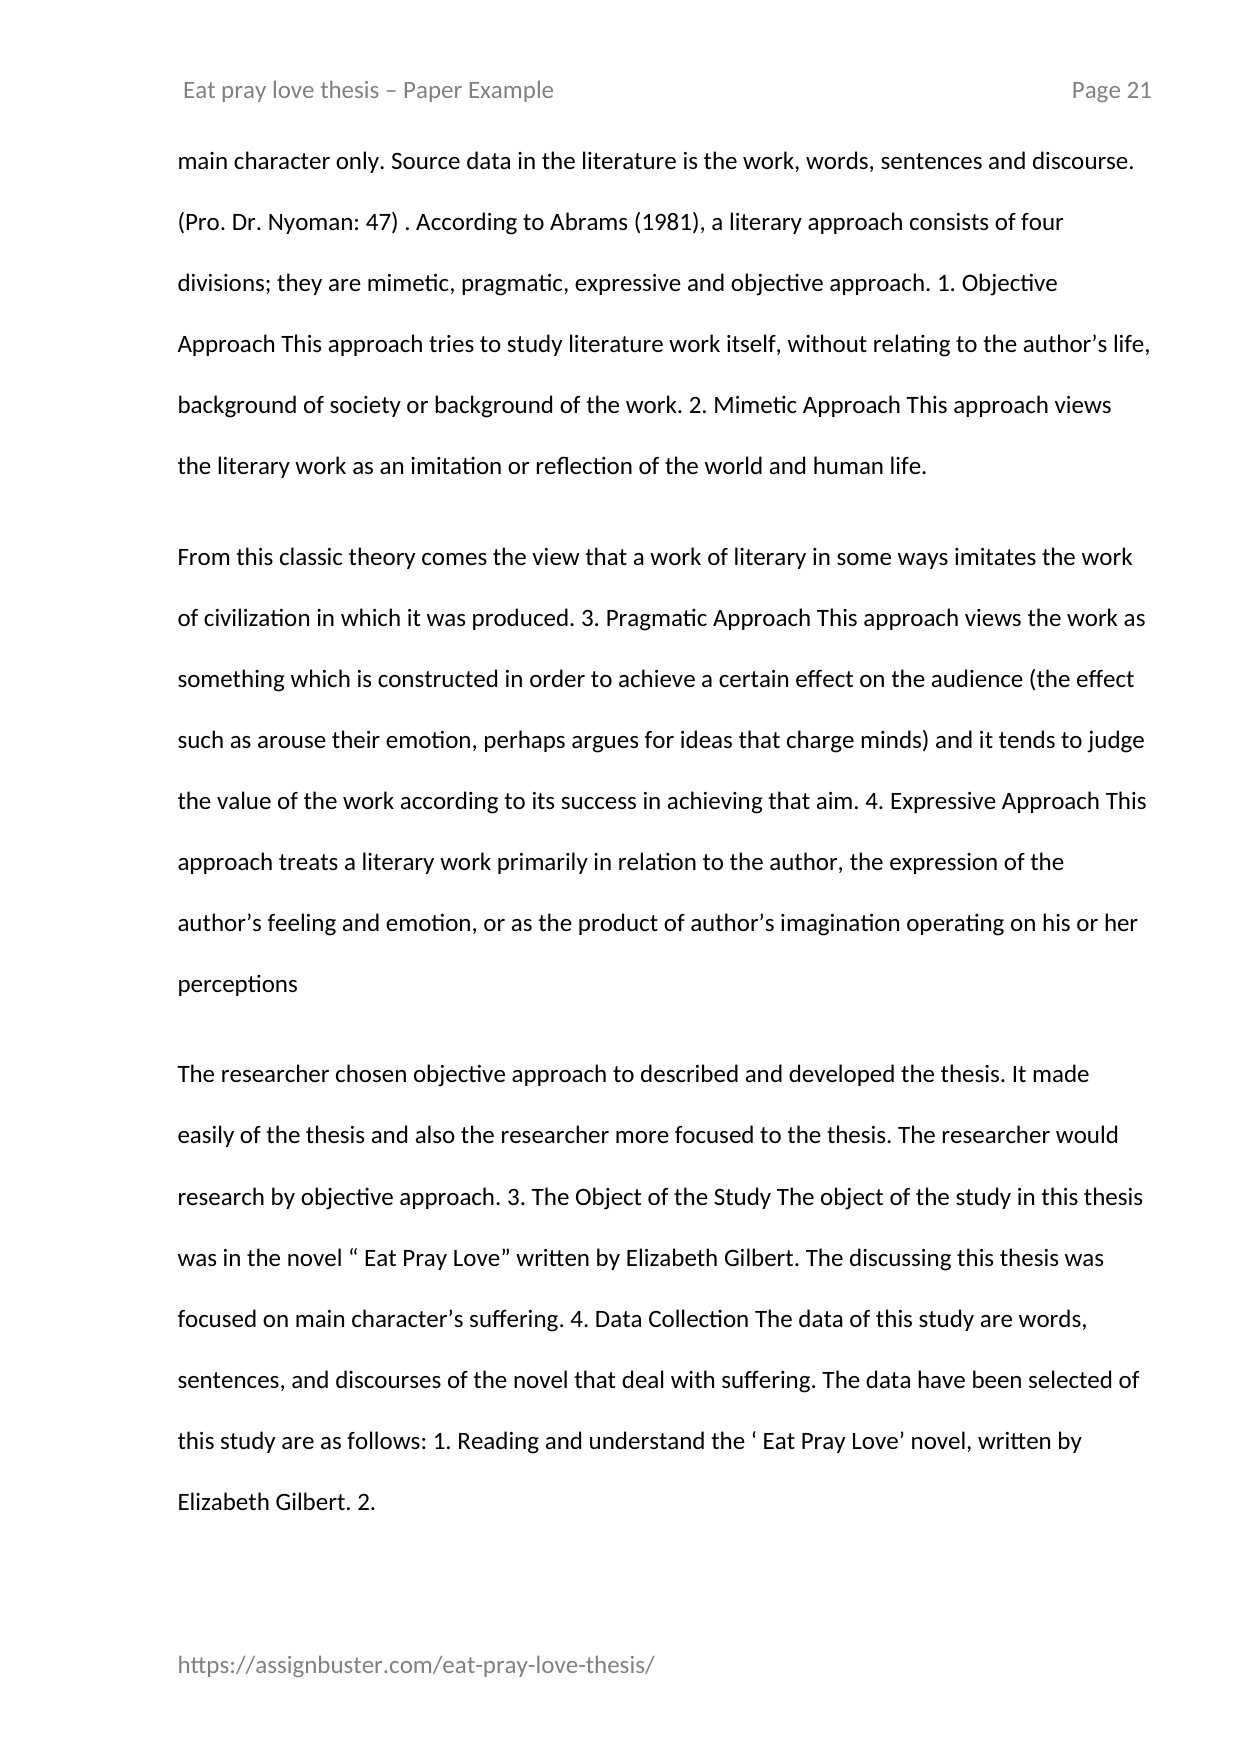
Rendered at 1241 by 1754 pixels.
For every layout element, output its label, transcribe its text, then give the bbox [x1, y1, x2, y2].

text The researcher chosen objective approach to described and developed the thesis. It made easily of the thesis and also the researcher more focused to the thesis. The researcher would research by objective approach. 3. The Object of the Study The object of the study in this thesis was in the novel “ Eat Pray Love” written by Elizabeth Gilbert. The discussing this thesis was focused on main character’s suffering. 4. Data Collection The data of this study are words, sentences, and discourses of the novel that deal with suffering. The data have been selected of this study are as follows: 1. Reading and understand the ‘ Eat Pray Love’ novel, written by Elizabeth Gilbert. 2. [177, 1058, 1152, 1516]
text From this classic theory comes the view that a work of literary in some ways imitates the work of civilization in which it was produced. 3. Pragmatic Approach This approach views the work as something which is constructed in order to achieve a certain effect on the audience (the effect such as arouse their emotion, perhaps argues for ideas that charge minds) and it tends to judge the value of the work according to its success in achieving that aim. 4. Expressive Approach This approach treats a literary work primarily in relation to the author, the expression of the author’s feeling and emotion, or as the product of author’s imagination operating on his or her perceptions [177, 541, 1152, 998]
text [177, 145, 1152, 481]
